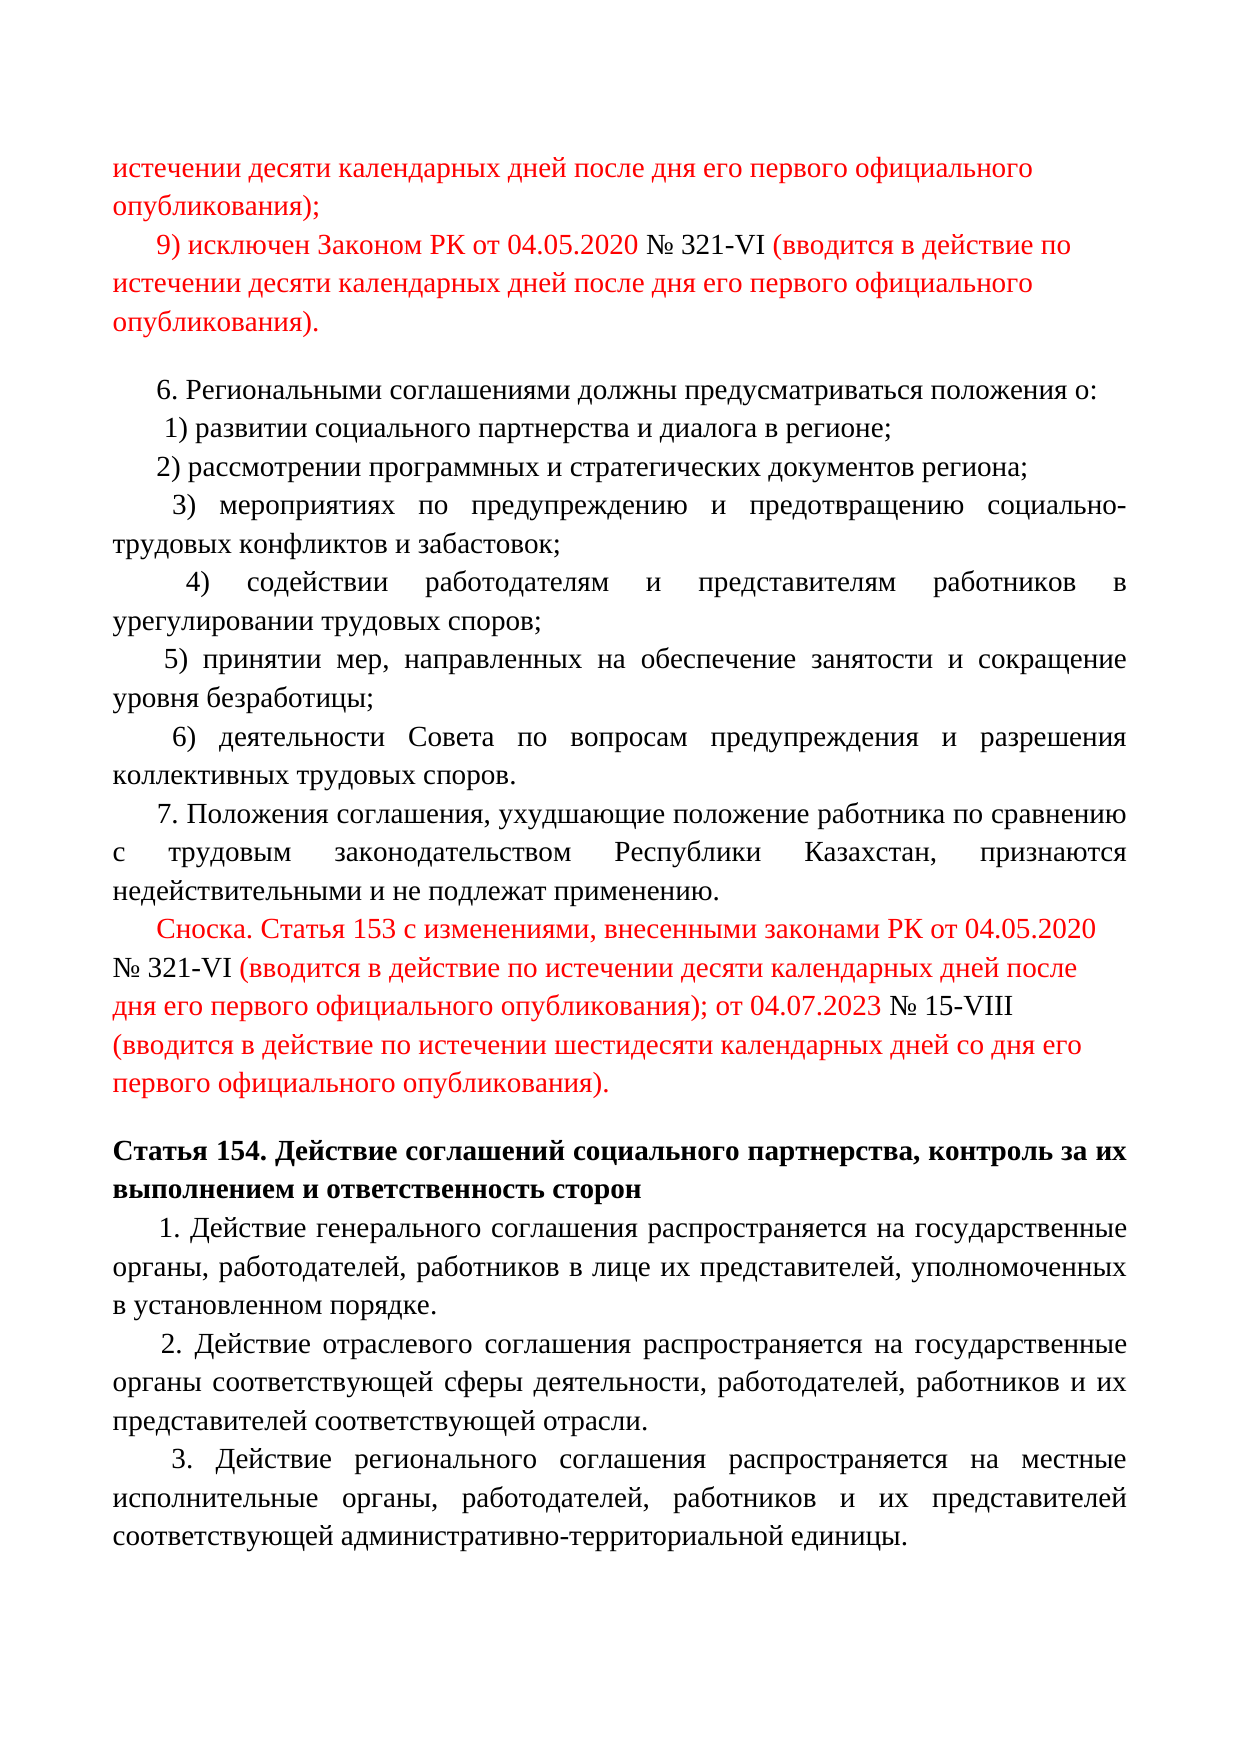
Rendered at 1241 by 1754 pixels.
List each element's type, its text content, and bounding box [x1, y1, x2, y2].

text 3. Действие регионального соглашения распространяется на местные исполнительные органы, работодателей, работников и их представителей соответствующей административно-территориальной единицы. [112, 1441, 1128, 1552]
text 1. Действие генерального соглашения распространяется на государственные органы, работодателей, работников в лице их представителей, уполномоченных в установленном порядке. [112, 1210, 1128, 1321]
text 4) содействии работодателям и представителям работников в урегулировании трудовых споров; [112, 564, 1128, 637]
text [112, 150, 1128, 368]
text 2) рассмотрении программных и стратегических документов региона; [112, 449, 1128, 482]
text 7. Положения соглашения, ухудшающие положение работника по сравнению с трудовым законодательством Республики Казахстан, признаются недействительными и не подлежат применению. [112, 796, 1128, 906]
text 2. Действие отраслевого соглашения распространяется на государственные органы соответствующей сферы деятельности, работодателей, работников и их представителей соответствующей отрасли. [112, 1326, 1128, 1436]
text 6. Региональными соглашениями должны предусматриваться положения о: [112, 372, 1128, 405]
text 1) развитии социального партнерства и диалога в регионе; [112, 410, 1128, 444]
text 6) деятельности Совета по вопросам предупреждения и разрешения коллективных трудовых споров. [112, 719, 1128, 791]
text Статья 154. Действие соглашений социального партнерства, контроль за их выполнением и ответственность сторон [112, 1133, 1128, 1205]
text Сноска. Статья 153 с изменениями, внесенными законами РК от 04.05.2020 № 321-VІ (вводится в действие по истечении десяти календарных дней после дня его первого официального опубликования); от 04.07.2023 № 15-VIII (вводится в действие по истечении шестидесяти календарных дней со дня его первого официального опубликования). [112, 911, 1128, 1129]
text 3) мероприятиях по предупреждению и предотвращению социально-трудовых конфликтов и забастовок; [112, 487, 1128, 559]
text 5) принятии мер, направленных на обеспечение занятости и сокращение уровня безработицы; [112, 642, 1128, 714]
